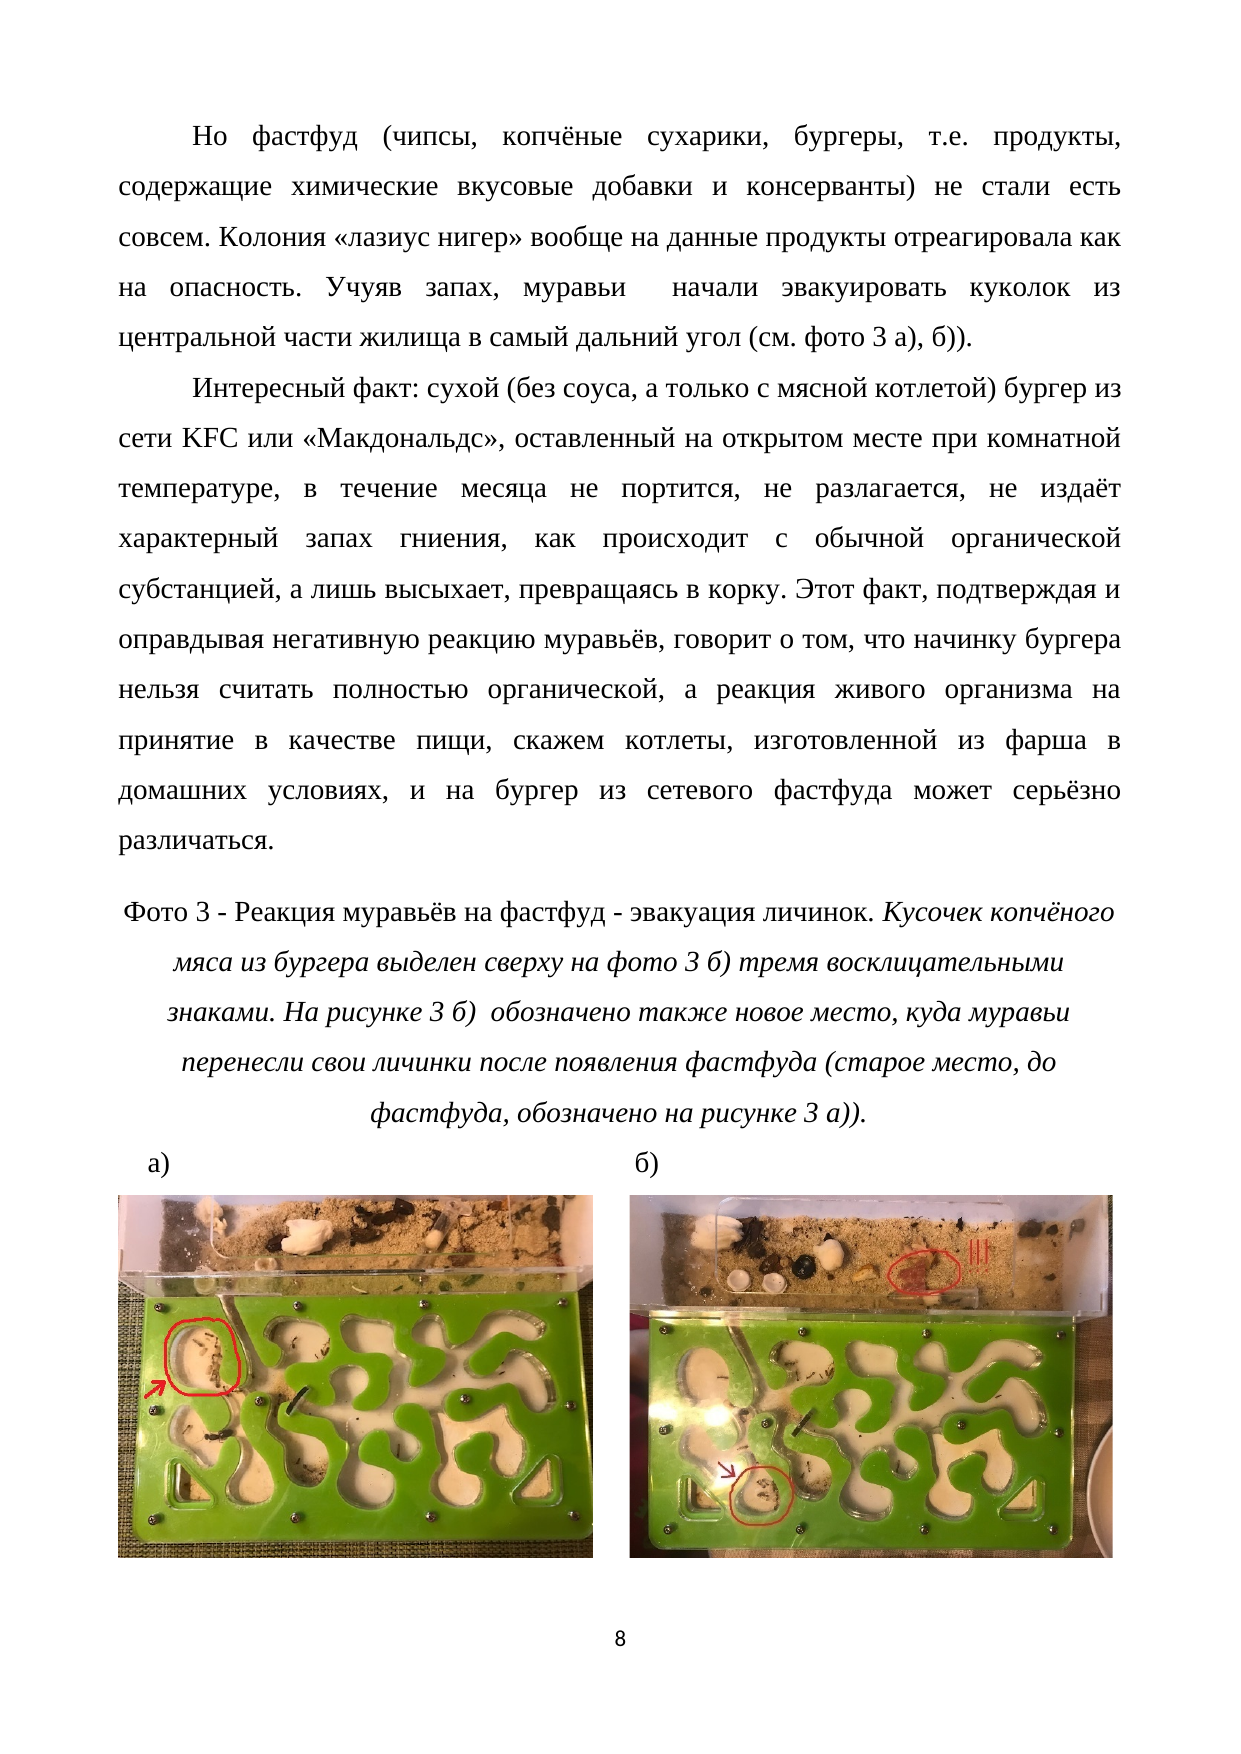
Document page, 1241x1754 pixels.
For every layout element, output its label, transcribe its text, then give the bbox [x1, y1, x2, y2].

text Но фастфуд (чипсы, копчёные сухарики, бургеры, т.е. продукты, содержащие химические вкусовые добавки и консерванты) не стали есть совсем. Колония «лазиус нигер» вообще на данные продукты отреагировала как на опасность. Учуяв запах, муравьи начали эвакуировать куколок из центральной части жилища в самый дальний угол (см. фото 3 а), б)). [118, 118, 1122, 353]
text а) б) [118, 1145, 1122, 1179]
text Интересный факт: сухой (без соуса, а только с мясной котлетой) бургер из сети KFC или «Макдональдс», оставленный на открытом месте при комнатной температуре, в течение месяца не портится, не разлагается, не издаёт характерный запах гниения, как происходит с обычной органической субстанцией, а лишь высыхает, превращаясь в корку. Этот факт, подтверждая и оправдывая негативную реакцию муравьёв, говорит о том, что начинку бургера нельзя считать полностью органической, а реакция живого организма на принятие в качестве пищи, скажем котлеты, изготовленной из фарша в домашних условиях, и на бургер из сетевого фастфуда может серьёзно различаться. [118, 370, 1122, 856]
picture [118, 1195, 593, 1558]
text Фото 3 - Реакция муравьёв на фастфуд - эвакуация личинок. Кусочек копчёного мяса из бургера выделен сверху на фото 3 б) тремя восклицательными знаками. На рисунке 3 б) обозначено также новое место, куда муравьи перенесли свои личинки после появления фастфуда (старое место, до фастфуда, обозначено на рисунке 3 а)). [118, 894, 1122, 1128]
picture [629, 1195, 1113, 1558]
